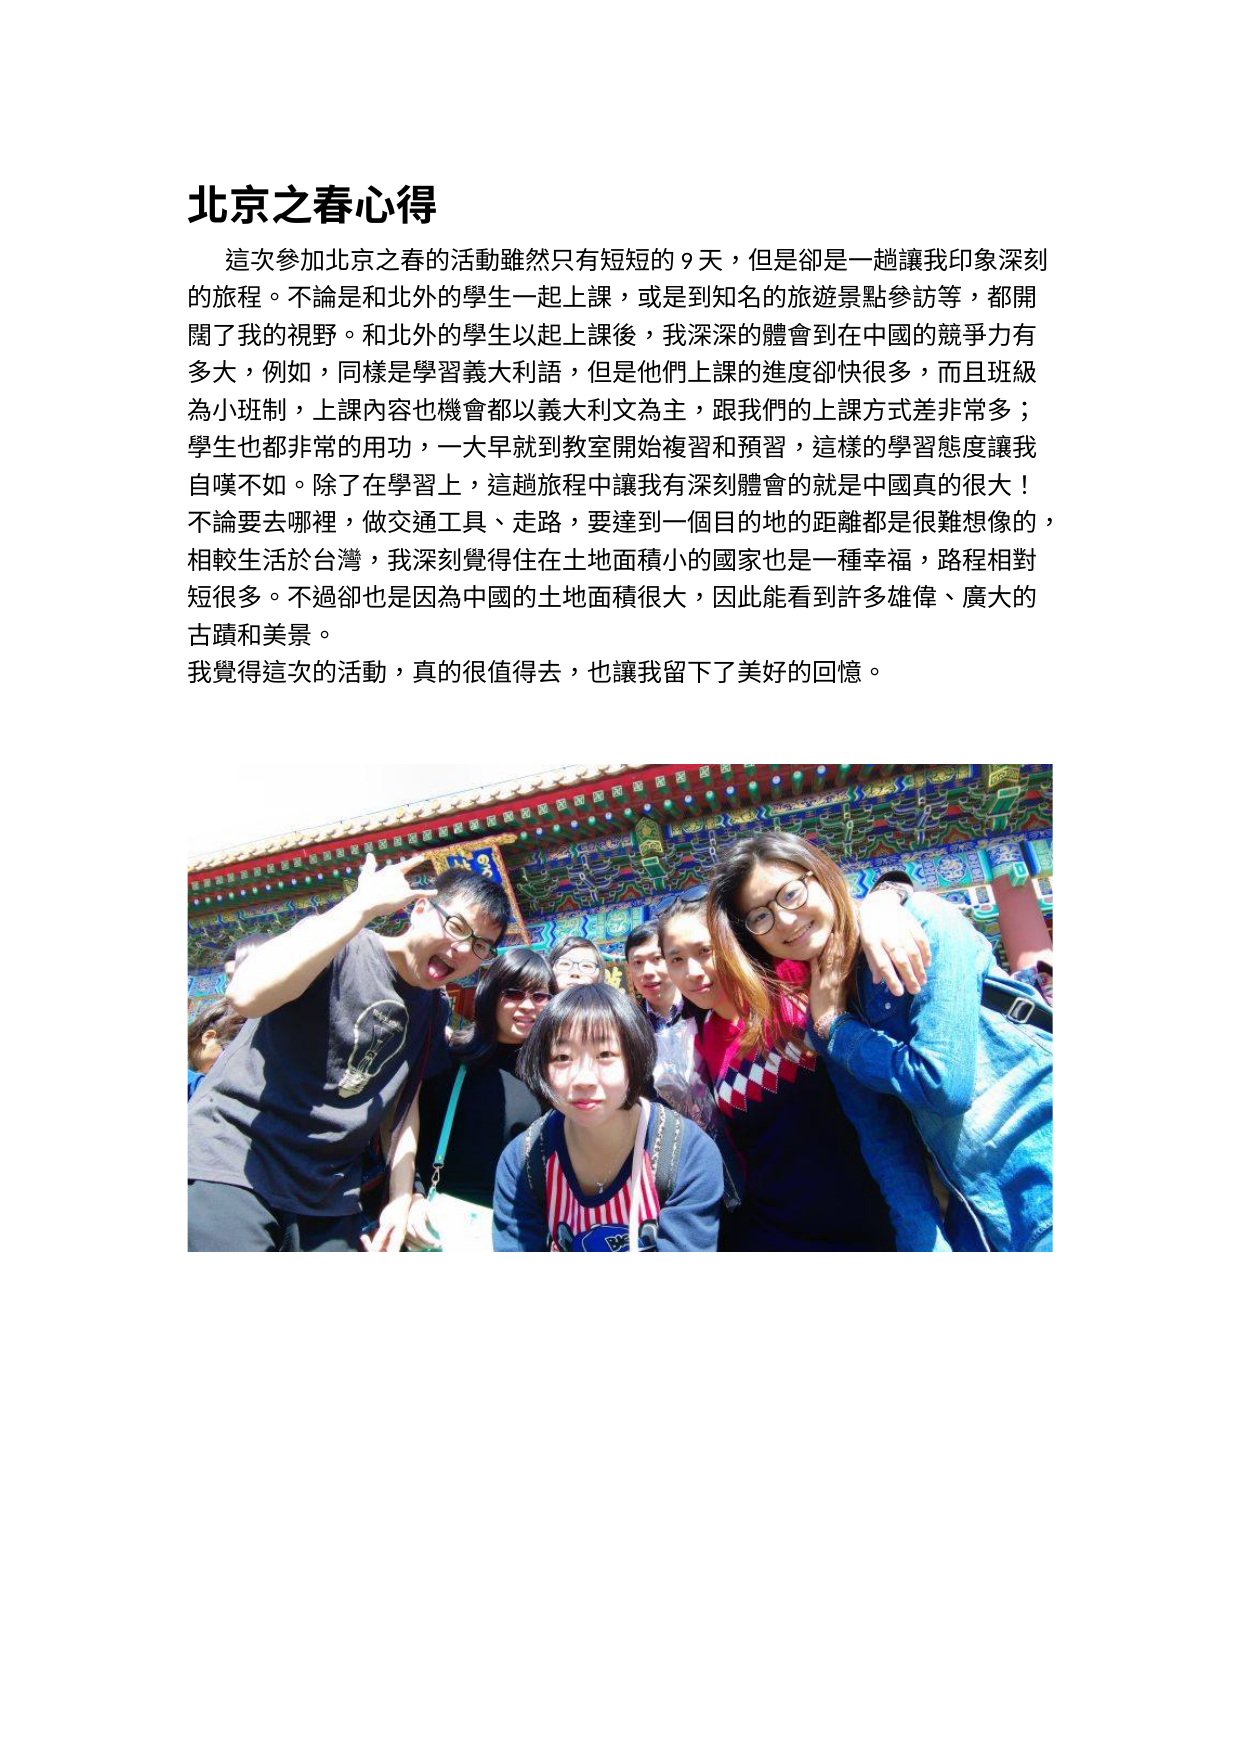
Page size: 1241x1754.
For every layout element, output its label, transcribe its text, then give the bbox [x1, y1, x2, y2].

text 這次參加北京之春的活動雖然只有短短的9天，但是卻是一趟讓我印象深刻的旅程。不論是和北外的學生一起上課，或是到知名的旅遊景點參訪等，都開闊了我的視野。和北外的學生以起上課後，我深深的體會到在中國的競爭力有多大，例如，同樣是學習義大利語，但是他們上課的進度卻快很多，而且班級為小班制，上課內容也機會都以義大利文為主，跟我們的上課方式差非常多；學生也都非常的用功，一大早就到教室開始複習和預習，這樣的學習態度讓我自嘆不如。除了在學習上，這趟旅程中讓我有深刻體會的就是中國真的很大！不論要去哪裡，做交通工具、走路，要達到一個目的地的距離都是很難想像的，相較生活於台灣，我深刻覺得住在土地面積小的國家也是一種幸福，路程相對短很多。不過卻也是因為中國的土地面積很大，因此能看到許多雄偉、廣大的古蹟和美景。 [187, 239, 1053, 652]
picture [187, 764, 1053, 1252]
text 北京之春心得 [187, 164, 1053, 239]
text 我覺得這次的活動，真的很值得去，也讓我留下了美好的回憶。 [187, 652, 1053, 689]
